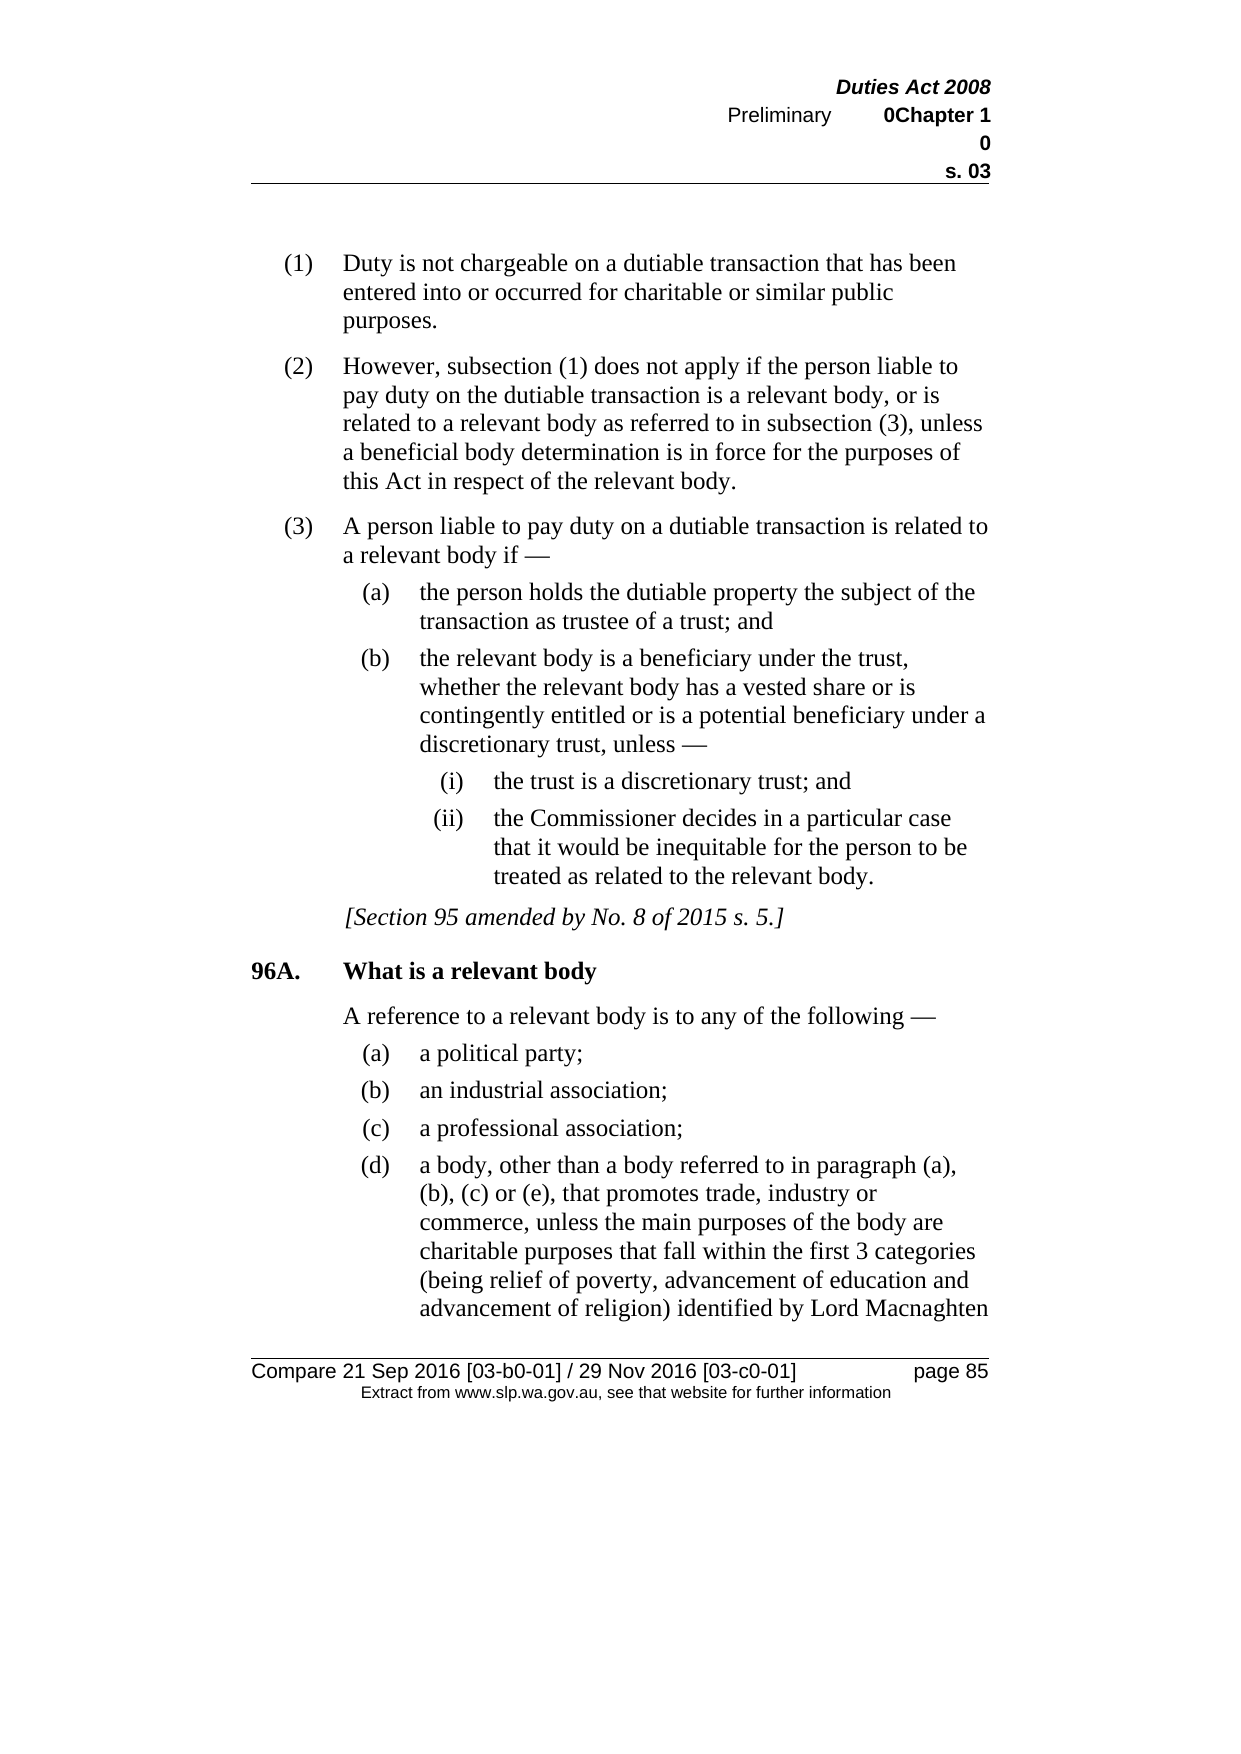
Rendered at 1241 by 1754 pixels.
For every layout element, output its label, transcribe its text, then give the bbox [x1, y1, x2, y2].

text (c) a professional association; [251, 1113, 989, 1141]
text (a) the person holds the dutiable property the subject of the transaction as trustee of a trust; and [251, 577, 989, 635]
text (i) the trust is a discretionary trust; and [251, 766, 989, 795]
text (ii) the Commissioner decides in a particular case that it would be inequitable for the person to be treated as related to the relevant body. [251, 803, 989, 890]
text (2) However, subsection (1) does not apply if the person liable to pay duty on the dutiable transaction is a relevant body, or is related to a relevant body as referred to in subsection (3), unless a beneficial body determination is in force for the purposes of this Act in respect of the relevant body. [251, 351, 989, 495]
text [Section 95 amended by No. 8 of 2015 s. 5.] [251, 902, 989, 931]
text (3) A person liable to pay duty on a dutiable transaction is related to a relevant body if — [251, 511, 989, 569]
text (b) an industrial association; [251, 1076, 989, 1104]
text (1) Duty is not chargeable on a dutiable transaction that has been entered into or occurred for charitable or similar public purposes. [251, 248, 989, 334]
text A reference to a relevant body is to any of the following — [251, 1001, 989, 1030]
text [251, 1150, 989, 1322]
text (a) a political party; [251, 1038, 989, 1067]
subtitle 96A. What is a relevant body [251, 956, 989, 985]
text (b) the relevant body is a beneficiary under the trust, whether the relevant body has a vested share or is contingently entitled or is a potential beneficiary under a discretionary trust, unless — [251, 643, 989, 758]
